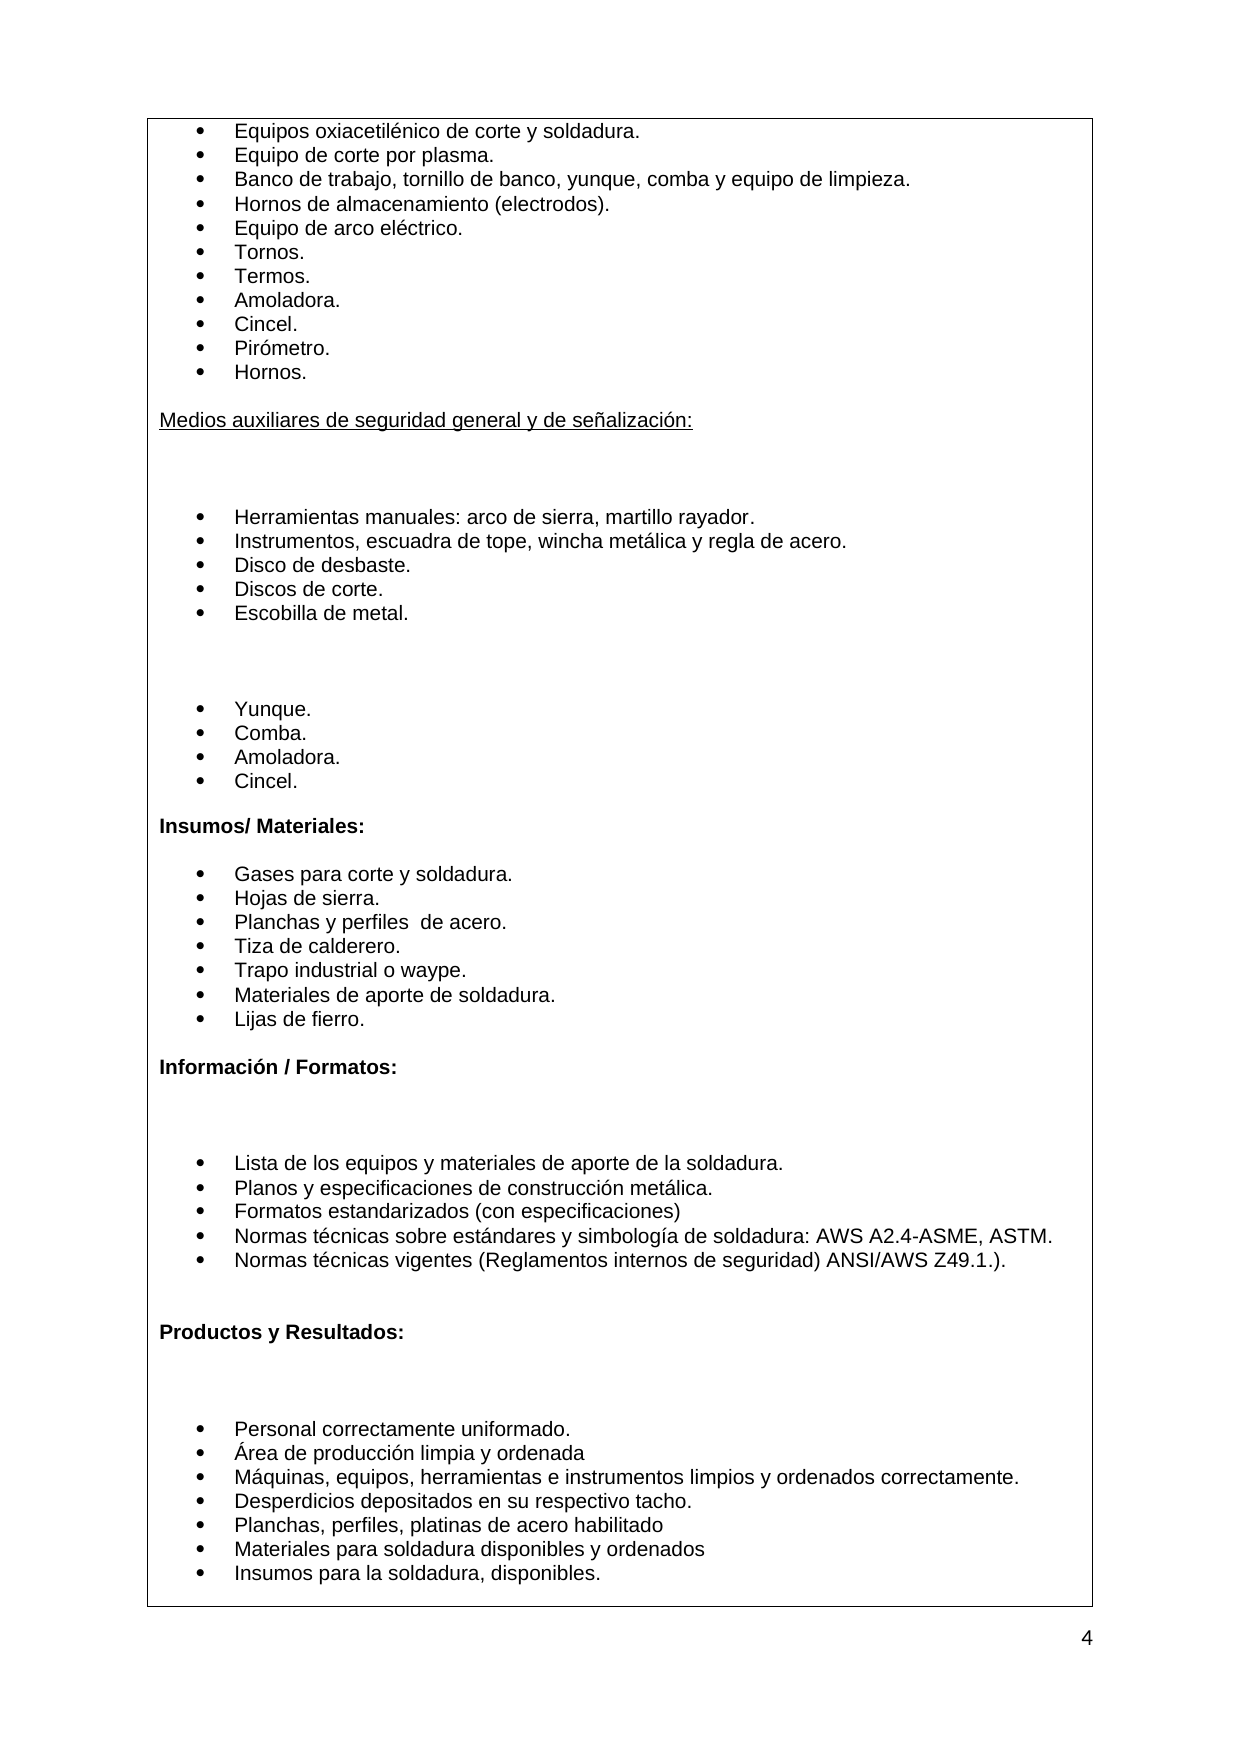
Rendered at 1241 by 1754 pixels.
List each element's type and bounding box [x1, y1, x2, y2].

table_cell [148, 119, 1092, 1606]
